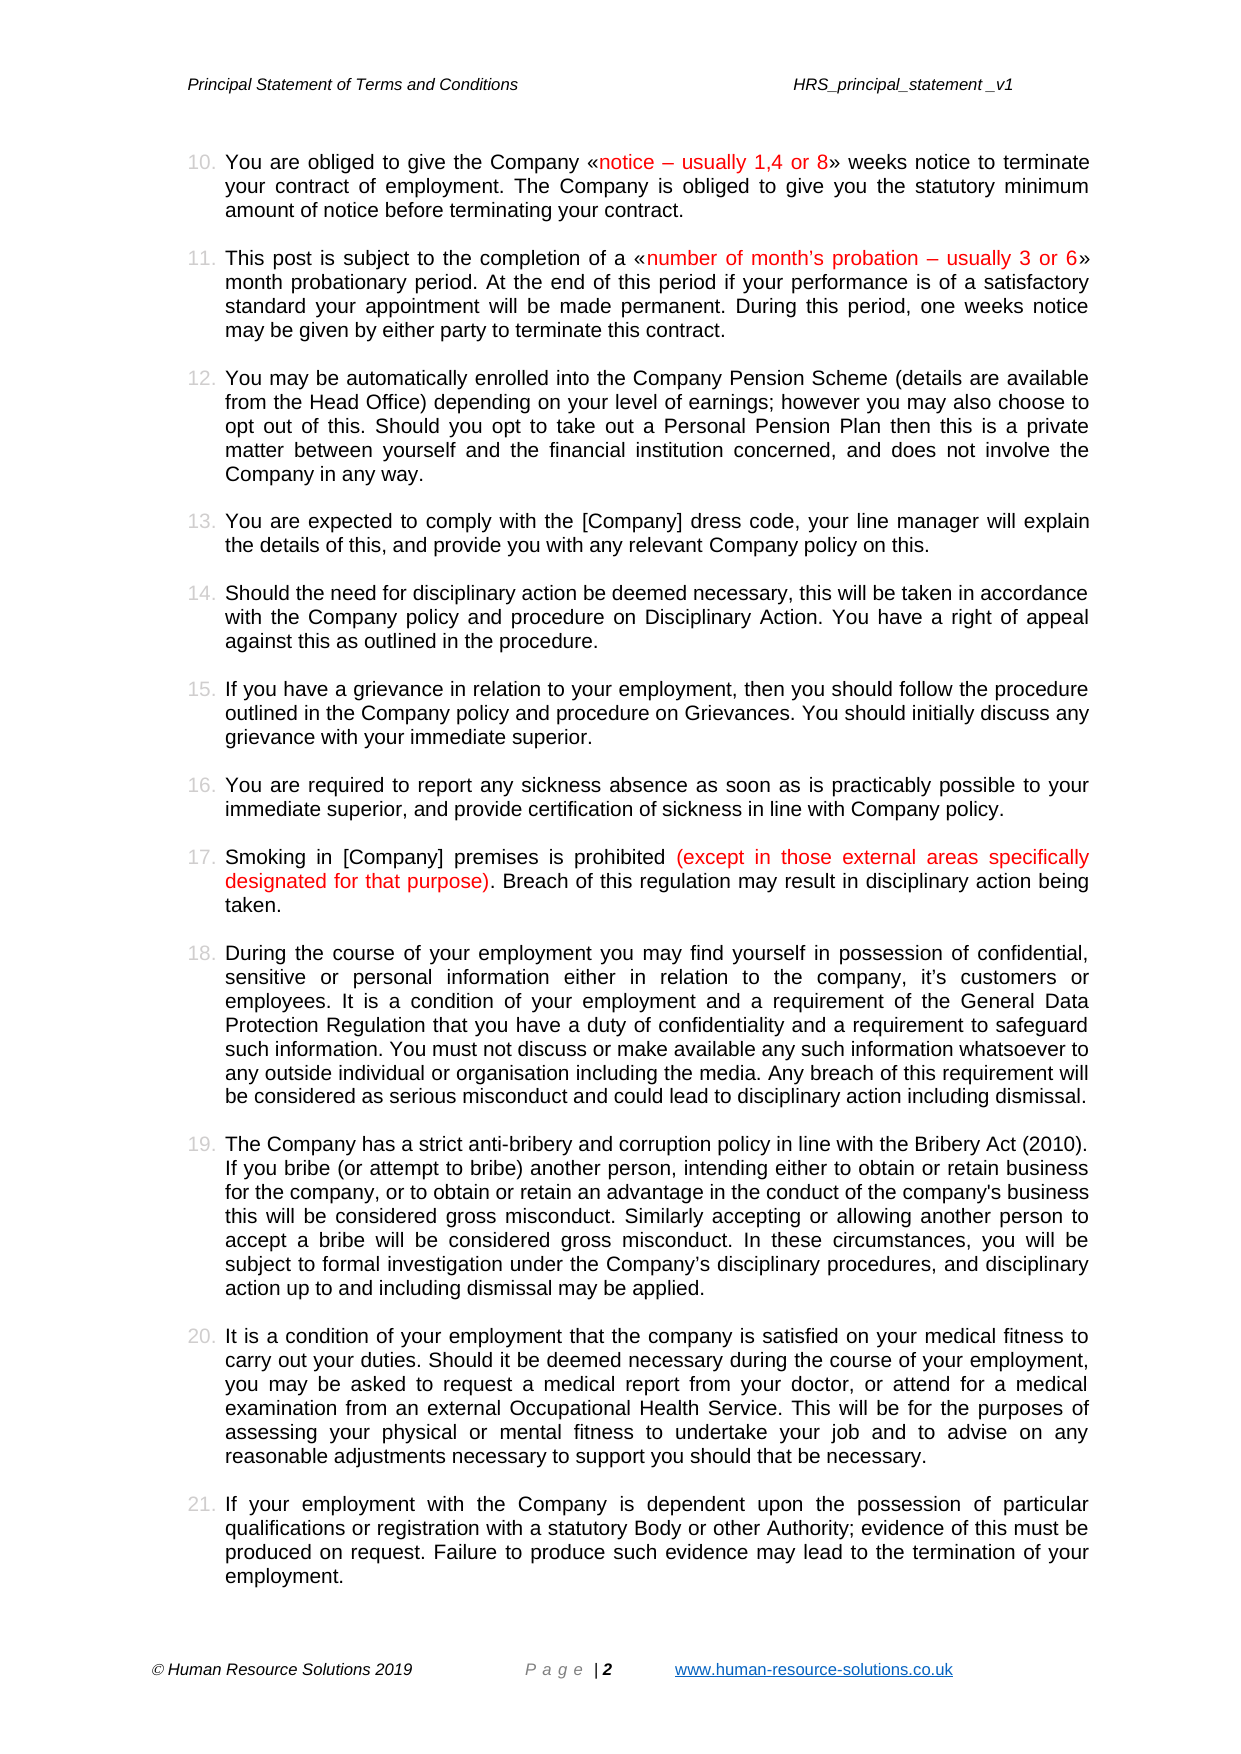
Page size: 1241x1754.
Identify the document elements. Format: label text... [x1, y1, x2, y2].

text Should the need for disciplinary action be deemed necessary, this will be taken in accordance with the Company policy and procedure on Disciplinary Action. You have a right of appeal against this as outlined in the procedure. [187, 581, 1090, 653]
text During the course of your employment you may find yourself in possession of confidential, sensitive or personal information either in relation to the company, it’s customers or employees. It is a condition of your employment and a requirement of the General Data Protection Regulation that you have a duty of confidentiality and a requirement to safeguard such information. You must not discuss or make available any such information whatsoever to any outside individual or organisation including the media. Any breach of this requirement will be considered as serious misconduct and could lead to disciplinary action including dismissal. [187, 941, 1090, 1108]
text Smoking in premises is prohibited (except in those external areas specifically designated for that purpose). Breach of this regulation may result in disciplinary action being taken. [187, 845, 1090, 917]
text You are obliged to give the Company «notice – usually 1,4 or 8» weeks notice to terminate your contract of employment. The Company is obliged to give you the statutory minimum amount of notice before terminating your contract. [187, 150, 1090, 222]
text If you have a grievance in relation to your employment, then you should follow the procedure outlined in the Company policy and procedure on Grievances. You should initially discuss any grievance with your immediate superior. [187, 677, 1090, 749]
text It is a condition of your employment that the company is satisfied on your medical fitness to carry out your duties. Should it be deemed necessary during the course of your employment, you may be asked to request a medical report from your doctor, or attend for a medical examination from an external Occupational Health Service. This will be for the purposes of assessing your physical or mental fitness to undertake your job and to advise on any reasonable adjustments necessary to support you should that be necessary. [187, 1324, 1090, 1468]
text You are required to report any sickness absence as soon as is practicably possible to your immediate superior, and provide certification of sickness in line with Company policy. [187, 773, 1090, 821]
text You may be automatically enrolled into the Company Pension Scheme (details are available from the Head Office) depending on your level of earnings; however you may also choose to opt out of this. Should you opt to take out a Personal Pension Plan then this is a private matter between yourself and the financial institution concerned, and does not involve the Company in any way. [187, 366, 1090, 485]
text The Company has a strict anti-bribery and corruption policy in line with the Bribery Act (2010). If you bribe (or attempt to bribe) another person, intending either to obtain or retain business for the company, or to obtain or retain an advantage in the conduct of the company's business this will be considered gross misconduct. Similarly accepting or allowing another person to accept a bribe will be considered gross misconduct. In these circumstances, you will be subject to formal investigation under the Company’s disciplinary procedures, and disciplinary action up to and including dismissal may be applied. [187, 1132, 1090, 1300]
text You are expected to comply with the dress code, your line manager will explain the details of this, and provide you with any relevant Company policy on this. [187, 509, 1090, 557]
text If your employment with the Company is dependent upon the possession of particular qualifications or registration with a statutory Body or other Authority; evidence of this must be produced on request. Failure to produce such evidence may lead to the termination of your employment. [187, 1492, 1090, 1587]
text This post is subject to the completion of a «number of month’s probation – usually 3 or 6» month probationary period. At the end of this period if your performance is of a satisfactory standard your appointment will be made permanent. During this period, one weeks notice may be given by either party to terminate this contract. [187, 246, 1090, 342]
